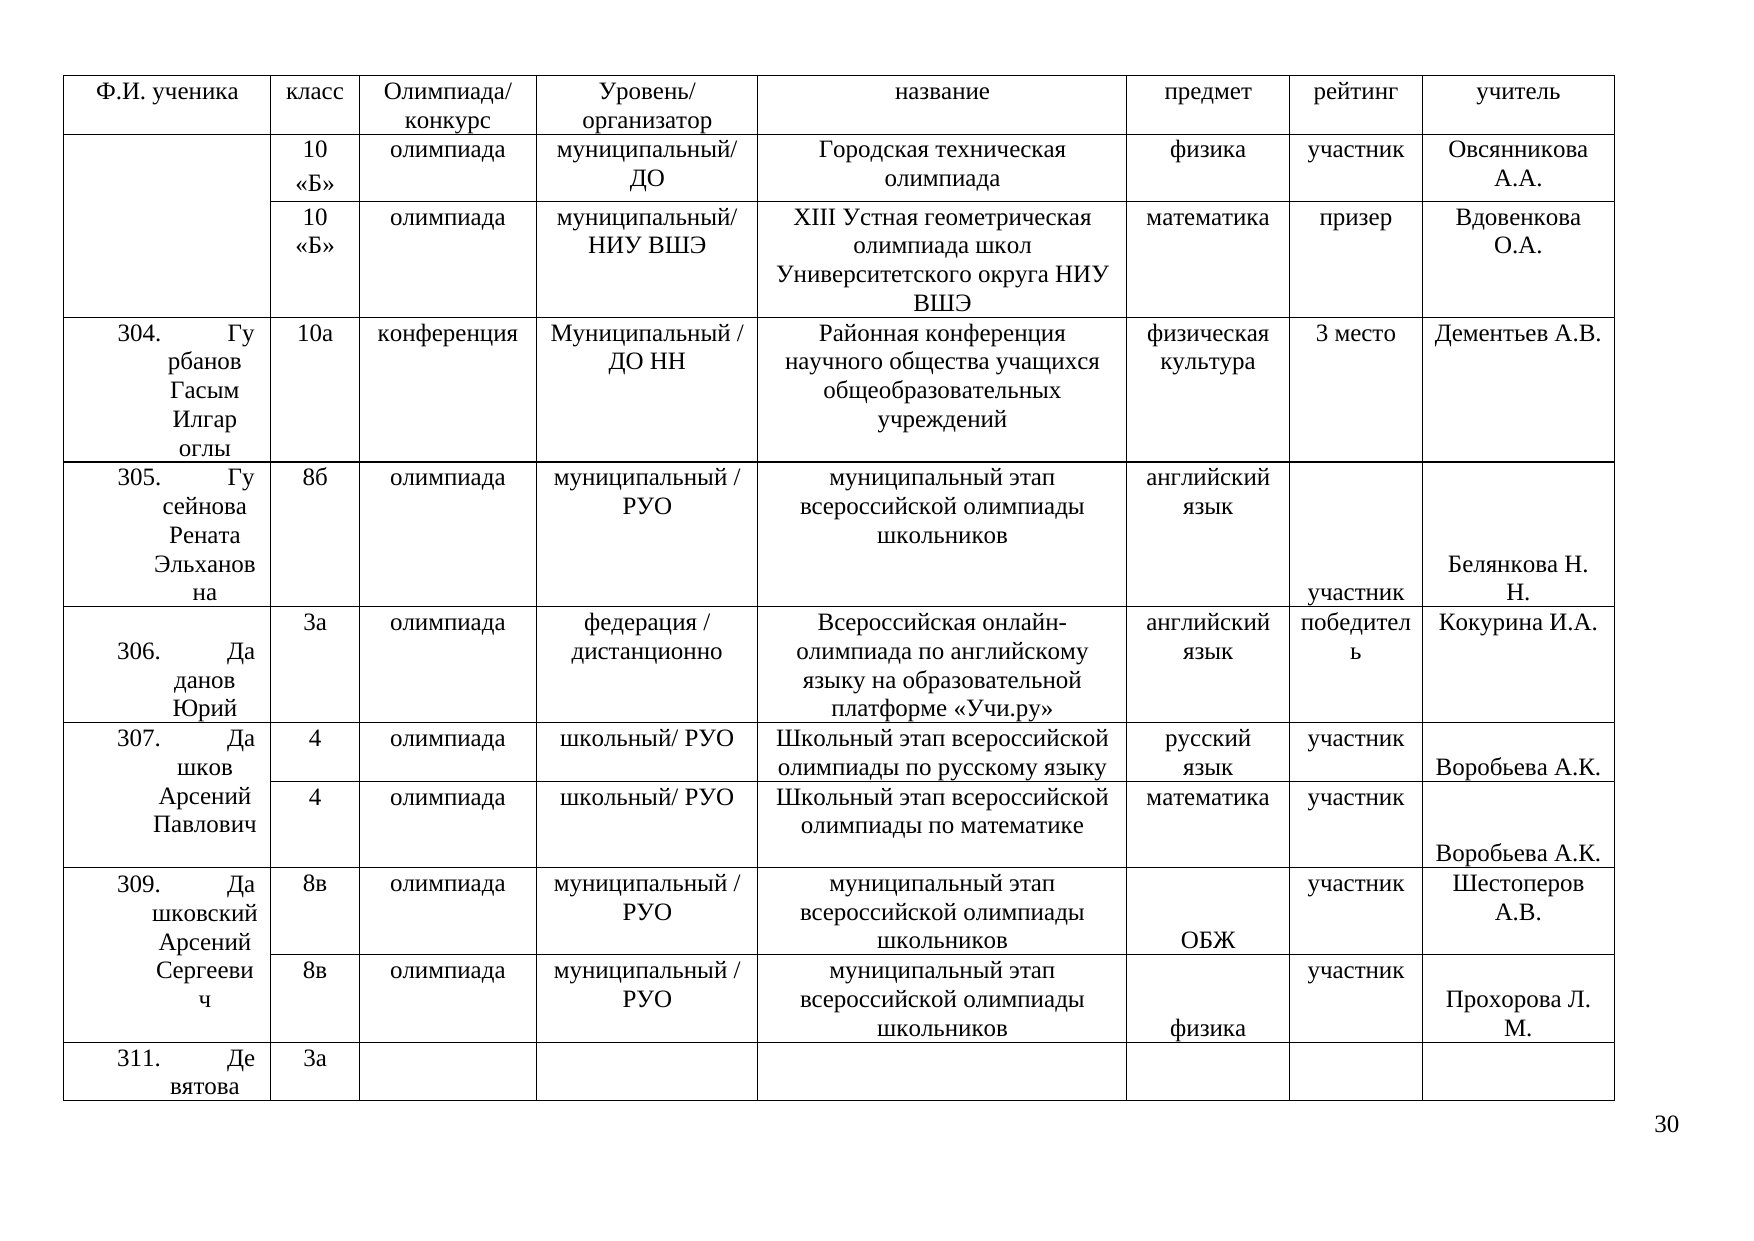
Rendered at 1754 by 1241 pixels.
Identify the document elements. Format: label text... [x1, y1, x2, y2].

table_cell 4 [271, 723, 359, 781]
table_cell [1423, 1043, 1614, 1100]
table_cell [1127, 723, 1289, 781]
table_cell олимпиада [360, 202, 536, 317]
table_cell 8б [271, 463, 359, 606]
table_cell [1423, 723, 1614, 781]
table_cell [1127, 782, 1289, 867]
table_cell физическая культура [1127, 318, 1289, 461]
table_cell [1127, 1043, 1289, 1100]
table_cell конференция [360, 318, 536, 461]
table_cell школьный/ РУО [537, 723, 757, 781]
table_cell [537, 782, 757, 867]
table_cell победитель [1290, 607, 1422, 722]
table_header Уровень/ организатор [537, 76, 757, 133]
table_header учитель [1423, 76, 1614, 133]
table_cell муниципальный/ ДО [537, 135, 757, 201]
table_cell олимпиада [360, 463, 536, 606]
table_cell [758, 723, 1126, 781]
table_cell математика [1127, 202, 1289, 317]
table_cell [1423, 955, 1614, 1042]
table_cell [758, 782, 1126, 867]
table_header Ф.И. ученика [64, 76, 270, 133]
table_cell 10 «Б» [271, 202, 359, 317]
table_cell федерация / дистанционно [537, 607, 757, 722]
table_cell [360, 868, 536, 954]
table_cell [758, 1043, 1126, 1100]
table_cell Всероссийская онлайн-олимпиада по английскому языку на образовательной платформе «Учи.ру» [758, 607, 1126, 722]
table_cell Вдовенкова О.А. [1423, 202, 1614, 317]
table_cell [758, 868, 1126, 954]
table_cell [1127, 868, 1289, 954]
table_cell Дашков Арсений Павлович [64, 723, 270, 867]
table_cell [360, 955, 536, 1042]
table_cell английский язык [1127, 463, 1289, 606]
table_cell олимпиада [360, 135, 536, 201]
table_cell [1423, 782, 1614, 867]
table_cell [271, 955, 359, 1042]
table_cell муниципальный этап всероссийской олимпиады школьников [758, 463, 1126, 606]
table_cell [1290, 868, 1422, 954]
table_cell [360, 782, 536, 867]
table_cell Дементьев А.В. [1423, 318, 1614, 461]
table_cell Городская техническая олимпиада [758, 135, 1126, 201]
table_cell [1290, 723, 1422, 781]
table_cell физика [1127, 135, 1289, 201]
table_cell Районная конференция научного общества учащихся общеобразовательных учреждений [758, 318, 1126, 461]
table_cell участник [1290, 463, 1422, 606]
table_cell муниципальный / РУО [537, 463, 757, 606]
table_cell 3а [271, 607, 359, 722]
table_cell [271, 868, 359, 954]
table_cell участник [1290, 135, 1422, 201]
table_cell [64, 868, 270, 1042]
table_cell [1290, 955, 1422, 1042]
table_cell английский язык [1127, 607, 1289, 722]
table_cell Белянкова Н. Н. [1423, 463, 1614, 606]
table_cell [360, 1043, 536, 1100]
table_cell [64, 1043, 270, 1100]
table_header название [758, 76, 1126, 133]
table_cell Гусейнова Рената Эльхановна [64, 463, 270, 606]
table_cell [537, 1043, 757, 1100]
table_cell олимпиада [360, 607, 536, 722]
table_cell олимпиада [360, 723, 536, 781]
table_cell 10а [271, 318, 359, 461]
table_cell 10 «Б» [271, 135, 359, 201]
table_header рейтинг [1290, 76, 1422, 133]
table_header предмет [1127, 76, 1289, 133]
table_cell Даданов Юрий [64, 607, 270, 722]
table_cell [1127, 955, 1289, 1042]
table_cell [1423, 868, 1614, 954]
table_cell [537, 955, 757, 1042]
table_cell Муниципальный / ДО НН [537, 318, 757, 461]
table_cell Кокурина И.А. [1423, 607, 1614, 722]
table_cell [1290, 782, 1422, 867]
table_cell Овсянникова А.А. [1423, 135, 1614, 201]
table_cell XIII Устная геометрическая олимпиада школ Университетского округа НИУ ВШЭ [758, 202, 1126, 317]
table_cell муниципальный/ НИУ ВШЭ [537, 202, 757, 317]
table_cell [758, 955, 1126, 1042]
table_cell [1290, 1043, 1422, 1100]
table_cell 3 место [1290, 318, 1422, 461]
table_cell призер [1290, 202, 1422, 317]
table_cell Гурбанов Гасым Илгар оглы [64, 318, 270, 461]
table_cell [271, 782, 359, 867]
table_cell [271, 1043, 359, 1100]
table_header Олимпиада/конкурс [360, 76, 536, 133]
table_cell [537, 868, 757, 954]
table_header класс [271, 76, 359, 133]
